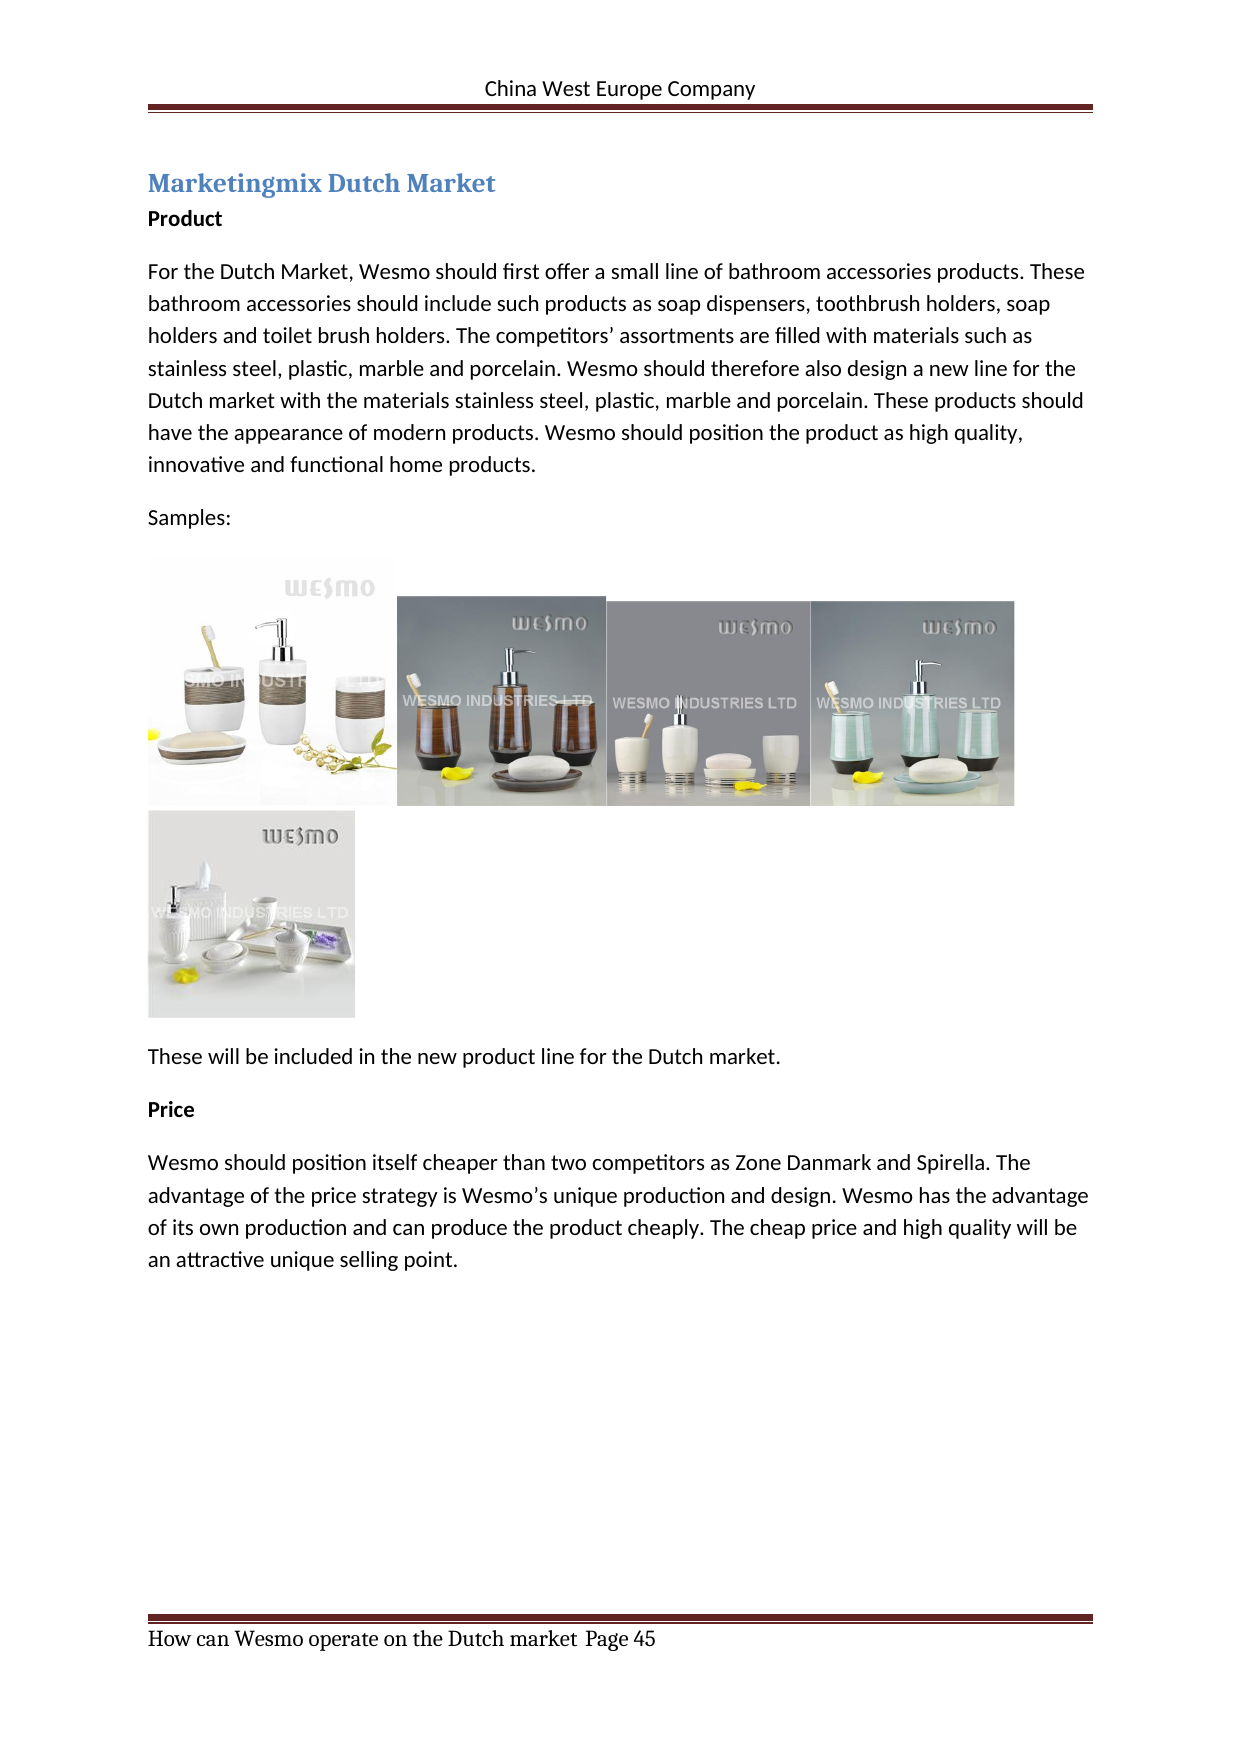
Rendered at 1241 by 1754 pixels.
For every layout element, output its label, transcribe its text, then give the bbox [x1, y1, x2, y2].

picture [147, 810, 356, 1018]
text These will be included in the new product line for the Dutch market. [148, 1042, 1093, 1071]
text Samples: [148, 503, 1093, 531]
text Product [148, 204, 1093, 232]
text Wesmo should position itself cheaper than two competitors as Zone Danmark and Spirella. The advantage of the price strategy is Wesmo’s unique production and design. Wesmo has the advantage of its own production and can produce the product cheaply. The cheap price and high quality will be an attractive unique selling point. [148, 1148, 1093, 1273]
subtitle Marketingmix Dutch Market [148, 168, 1093, 199]
text Price [148, 1096, 1093, 1123]
text For the Dutch Market, Wesmo should first offer a small line of bathroom accessories products. These bathroom accessories should include such products as soap dispensers, toothbrush holders, soap holders and toilet brush holders. The competitors’ assortments are filled with materials such as stainless steel, plastic, marble and porcelain. Wesmo should therefore also design a new line for the Dutch market with the materials stainless steel, plastic, marble and porcelain. These products should have the appearance of modern products. Wesmo should position the product as high quality, innovative and functional home products. [148, 257, 1093, 478]
picture [147, 556, 1015, 806]
